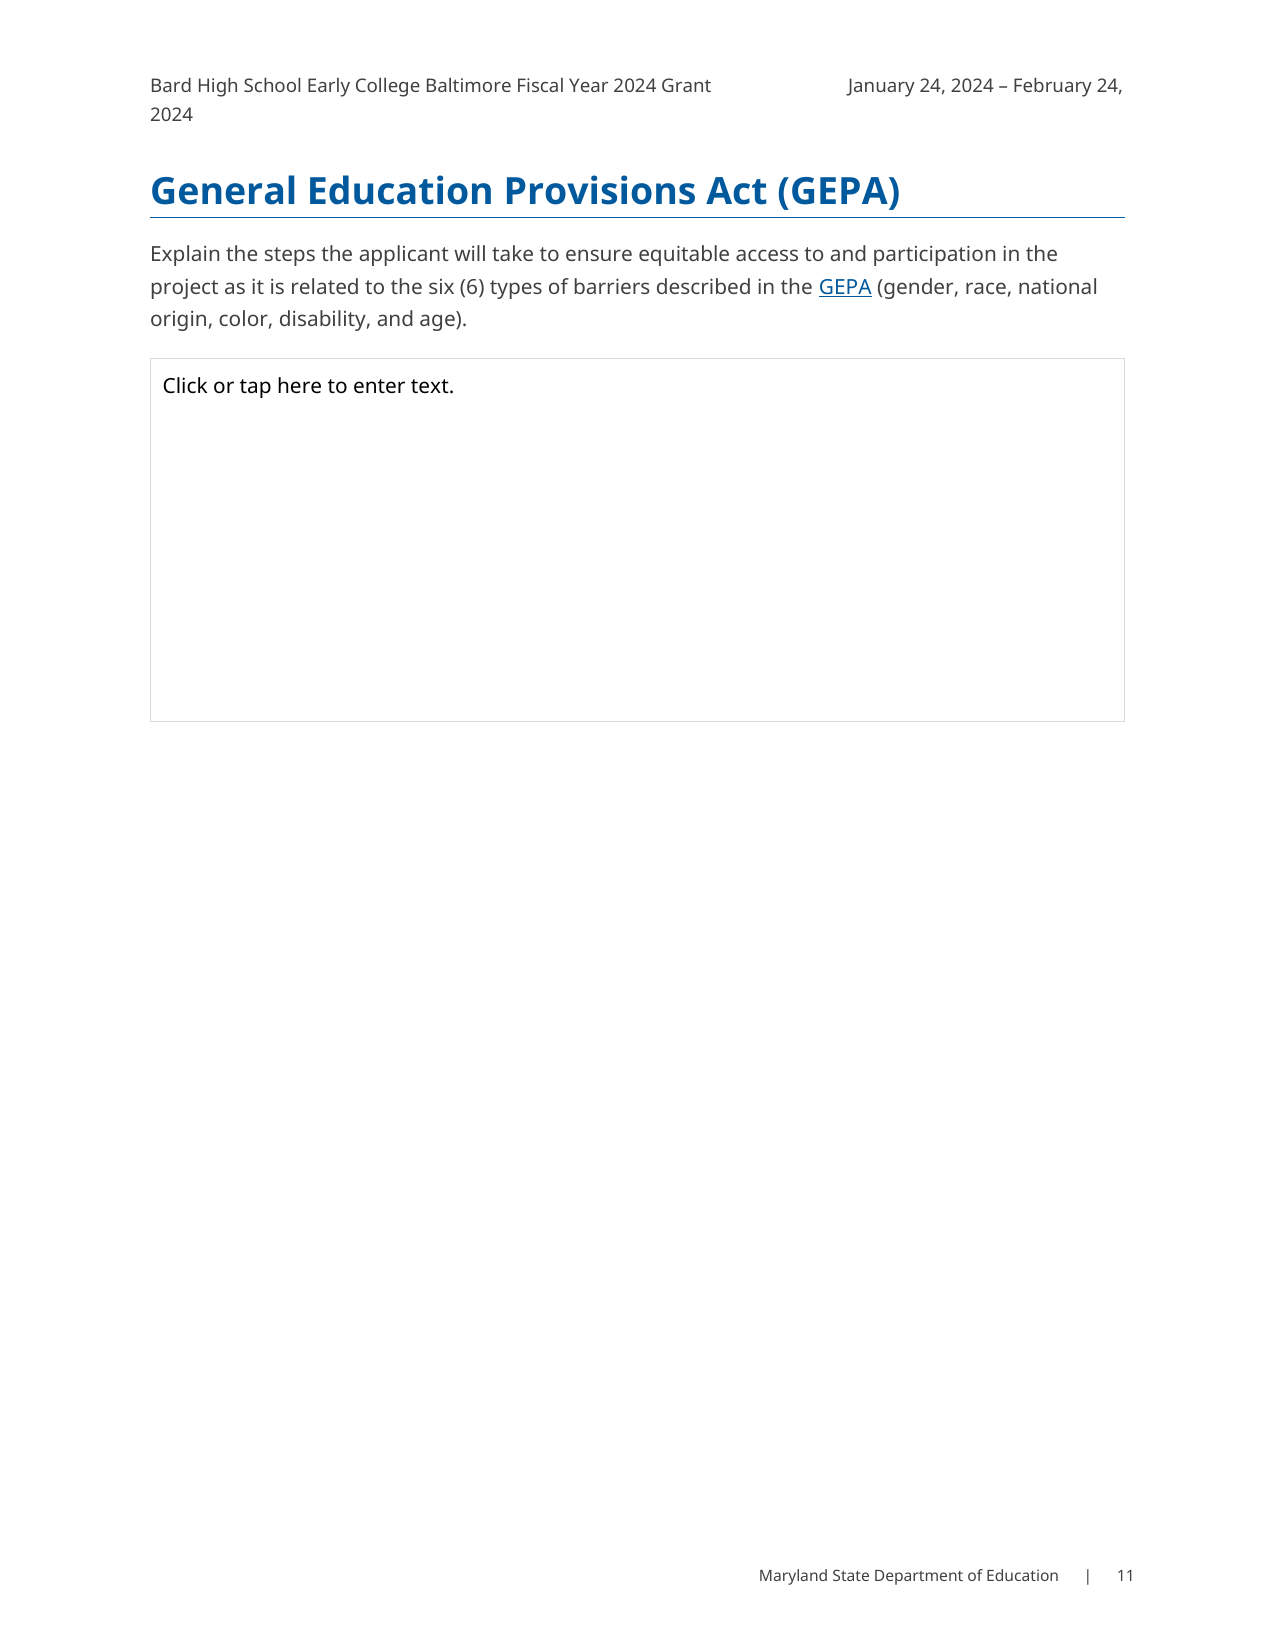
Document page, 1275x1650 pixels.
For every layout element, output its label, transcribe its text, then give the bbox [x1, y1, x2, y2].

subtitle General Education Provisions Act (GEPA) [150, 164, 1125, 217]
text Explain the steps the applicant will take to ensure equitable access to and participation in the project as it is related to the six (6) types of barriers described in the GEPA (gender, race, national origin, color, disability, and age). [150, 239, 1125, 333]
table_header Click or tap here to enter text. [151, 359, 1124, 721]
